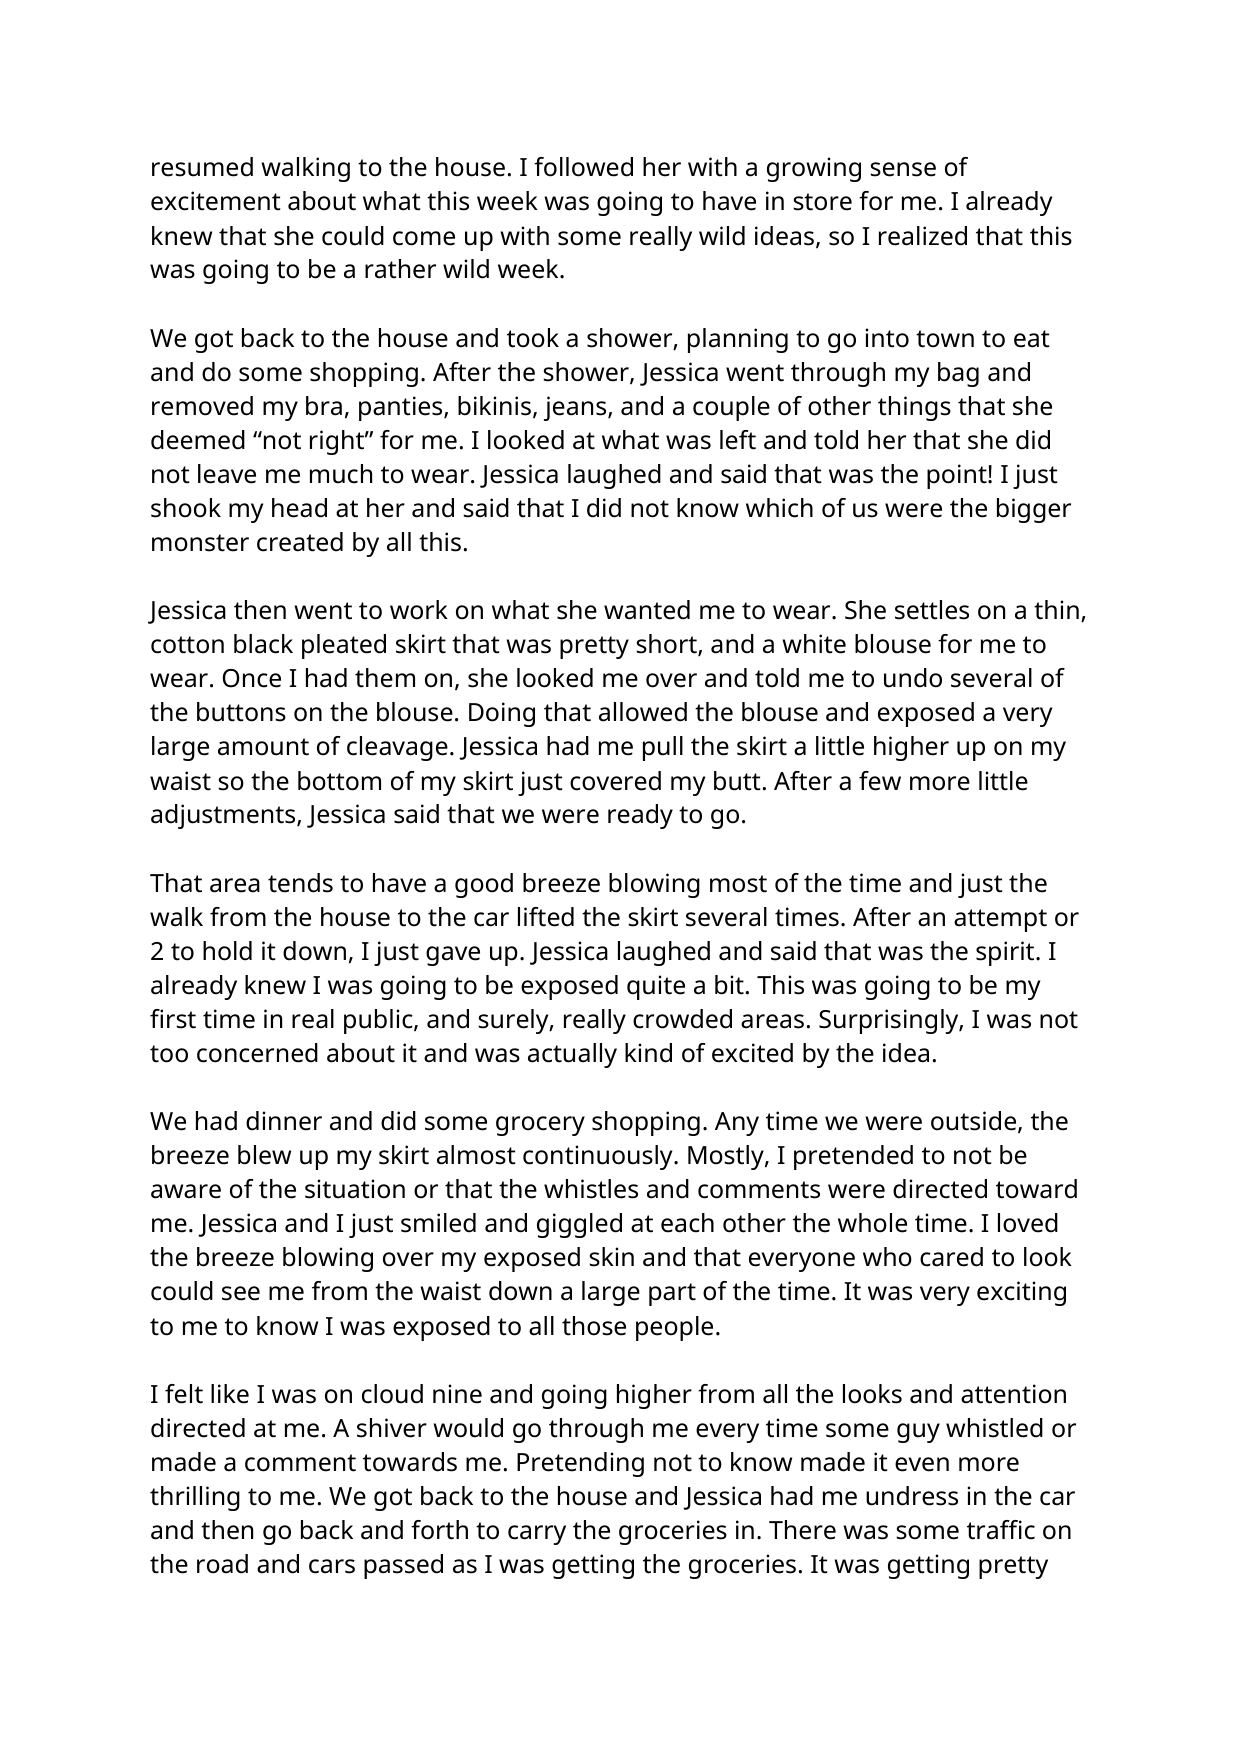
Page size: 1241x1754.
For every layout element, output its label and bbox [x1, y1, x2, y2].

text [150, 150, 1090, 1581]
